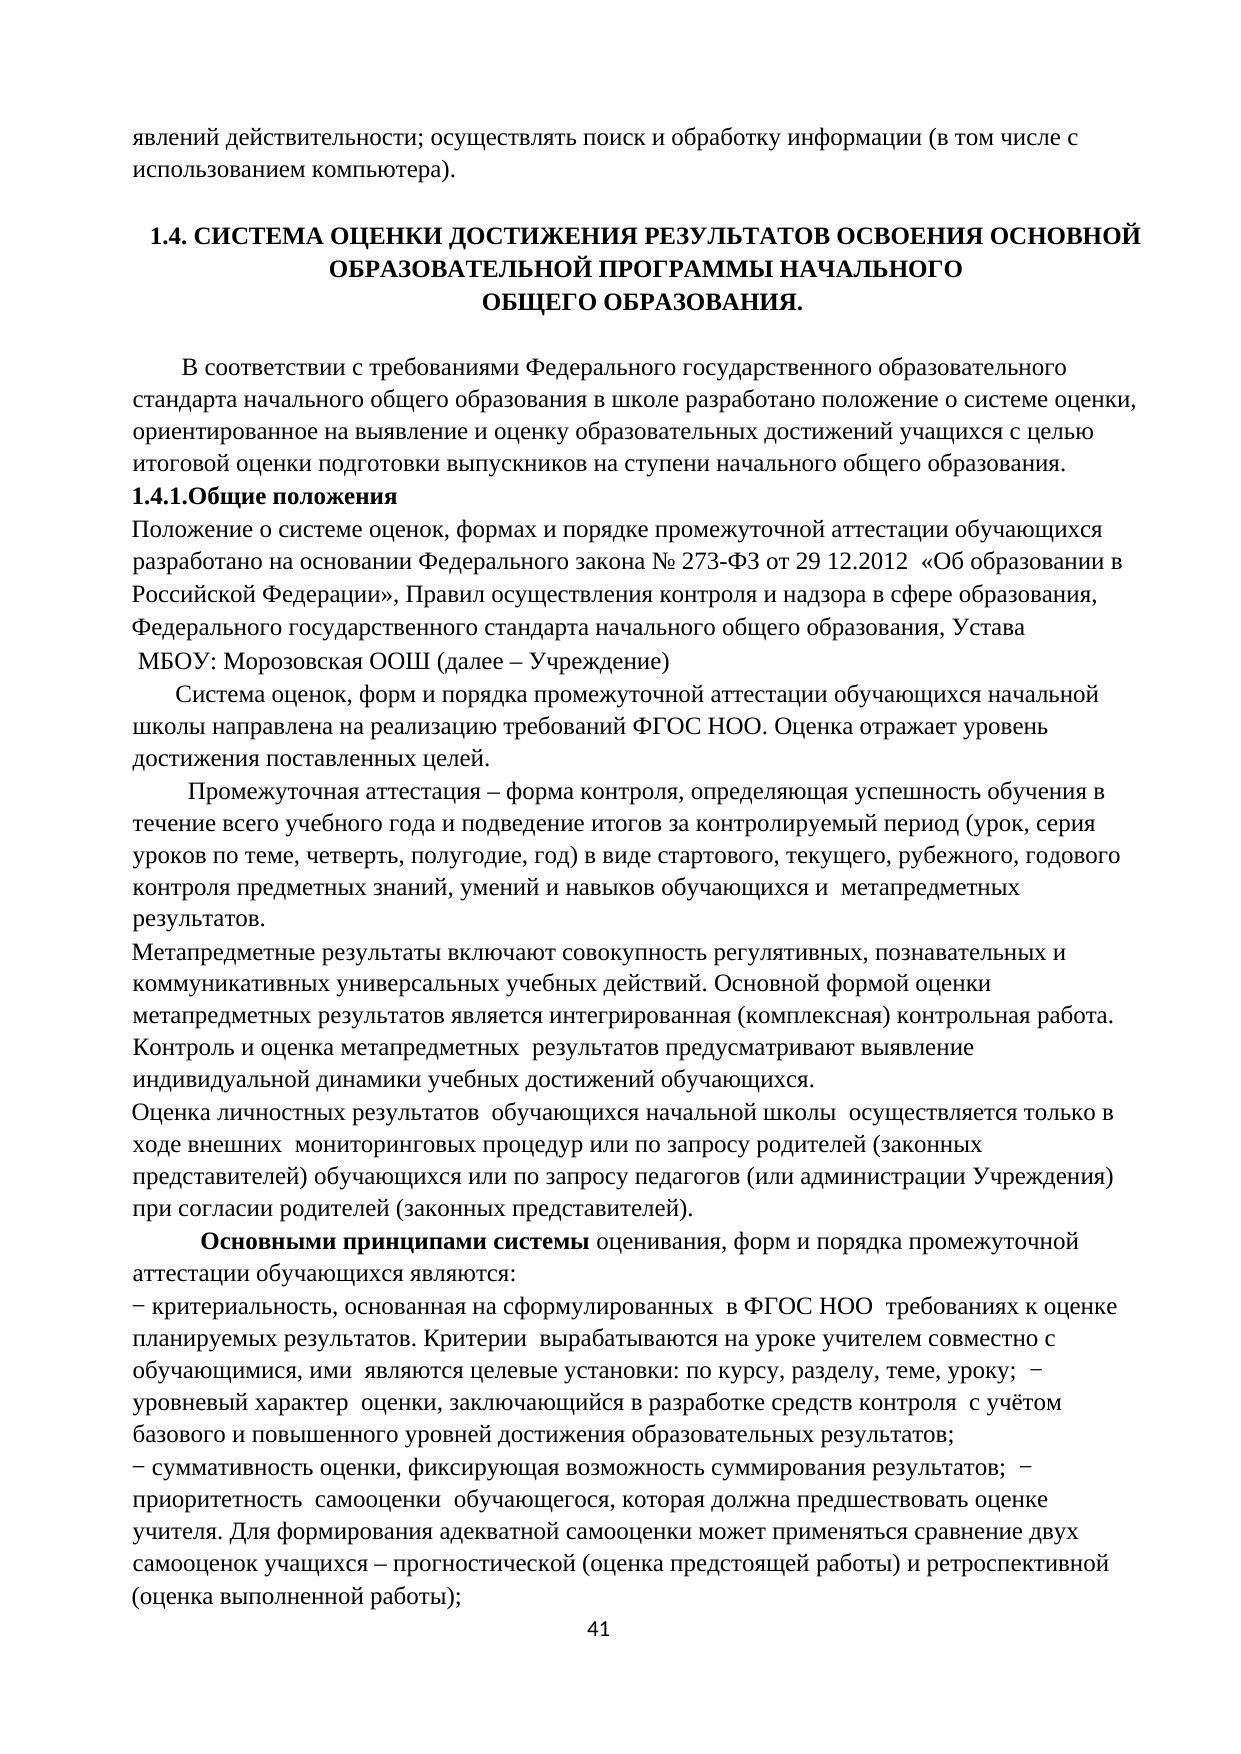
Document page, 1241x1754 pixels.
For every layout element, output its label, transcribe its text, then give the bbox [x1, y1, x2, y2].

text 1.4. СИСТЕМА ОЦЕНКИ ДОСТИЖЕНИЯ РЕЗУЛЬТАТОВ ОСВОЕНИЯ ОСНОВНОЙ ОБРАЗОВАТЕЛЬНОЙ ПРОГРАММЫ НАЧАЛЬНОГО [149, 221, 1142, 283]
text Положение о системе оценок, формах и порядке промежуточной аттестации обучающихся разработано на основании Федерального закона № 273-ФЗ от 29 12.2012 «Об образовании в [131, 514, 1146, 575]
text − суммативность оценки, фиксирующая возможность суммирования результатов; − приоритетность самооценки обучающегося, которая должна предшествовать оценке учителя. Для формирования адекватной самооценки может применяться сравнение двух самооценок учащихся – прогностической (оценка предстоящей работы) и ретроспективной [131, 1452, 1110, 1576]
text МБОУ: Морозовская ООШ (далее – Учреждение) [131, 646, 1146, 674]
text − критериальность, основанная на сформулированных в ФГОС НОО требованиях к оценке планируемых результатов. Критерии вырабатываются на уроке учителем совместно с обучающимися, ими являются целевые установки: по курсу, разделу, теме, уроку; − уровневый характер оценки, заключающийся в разработке средств контроля с учётом базового и повышенного уровней достижения образовательных результатов; [131, 1291, 1119, 1448]
text Основными принципами системы оценивания, форм и порядка промежуточной аттестации обучающихся являются: [131, 1226, 1146, 1287]
text 1.4.1.Общие положения [131, 481, 1151, 510]
text Метапредметные результаты включают совокупность регулятивных, познавательных и коммуникативных универсальных учебных действий. Основной формой оценки метапредметных результатов является интегрированная (комплексная) контрольная работа. Контроль и оценка метапредметных результатов предусматривают выявление индивидуальной динамики учебных достижений обучающихся. [131, 937, 1146, 1093]
text ОБЩЕГО ОБРАЗОВАНИЯ. [138, 287, 1147, 316]
text Оценка личностных результатов обучающихся начальной школы осуществляется только в ходе внешних мониторинговых процедур или по запросу родителей (законных представителей) обучающихся или по запросу педагогов (или администрации Учреждения) при согласии родителей (законных представителей). [131, 1097, 1146, 1222]
text Система оценок, форм и порядка промежуточной аттестации обучающихся начальной школы направлена на реализацию требований ФГОС НОО. Оценка отражает уровень достижения поставленных целей. [131, 679, 1146, 771]
text В соответствии с требованиями Федерального государственного образовательного стандарта начального общего образования в школе разработано положение о системе оценки, ориентированное на выявление и оценку образовательных достижений учащихся с целью итоговой оценки подготовки выпускников на ступени начального общего образования. [131, 352, 1146, 477]
text Федерального государственного стандарта начального общего образования, Устава [131, 612, 1146, 641]
text Российской Федерации», Правил осуществления контроля и надзора в сфере образования, [131, 579, 1146, 608]
text (оценка выполненной работы); [131, 1581, 1146, 1610]
text Промежуточная аттестация – форма контроля, определяющая успешность обучения в течение всего учебного года и подведение итогов за контролируемый период (урок, серия уроков по теме, четверть, полугодие, год) в виде стартового, текущего, рубежного, годового контроля предметных знаний, умений и навыков обучающихся и метапредметных результатов. [131, 776, 1146, 932]
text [131, 122, 1146, 183]
